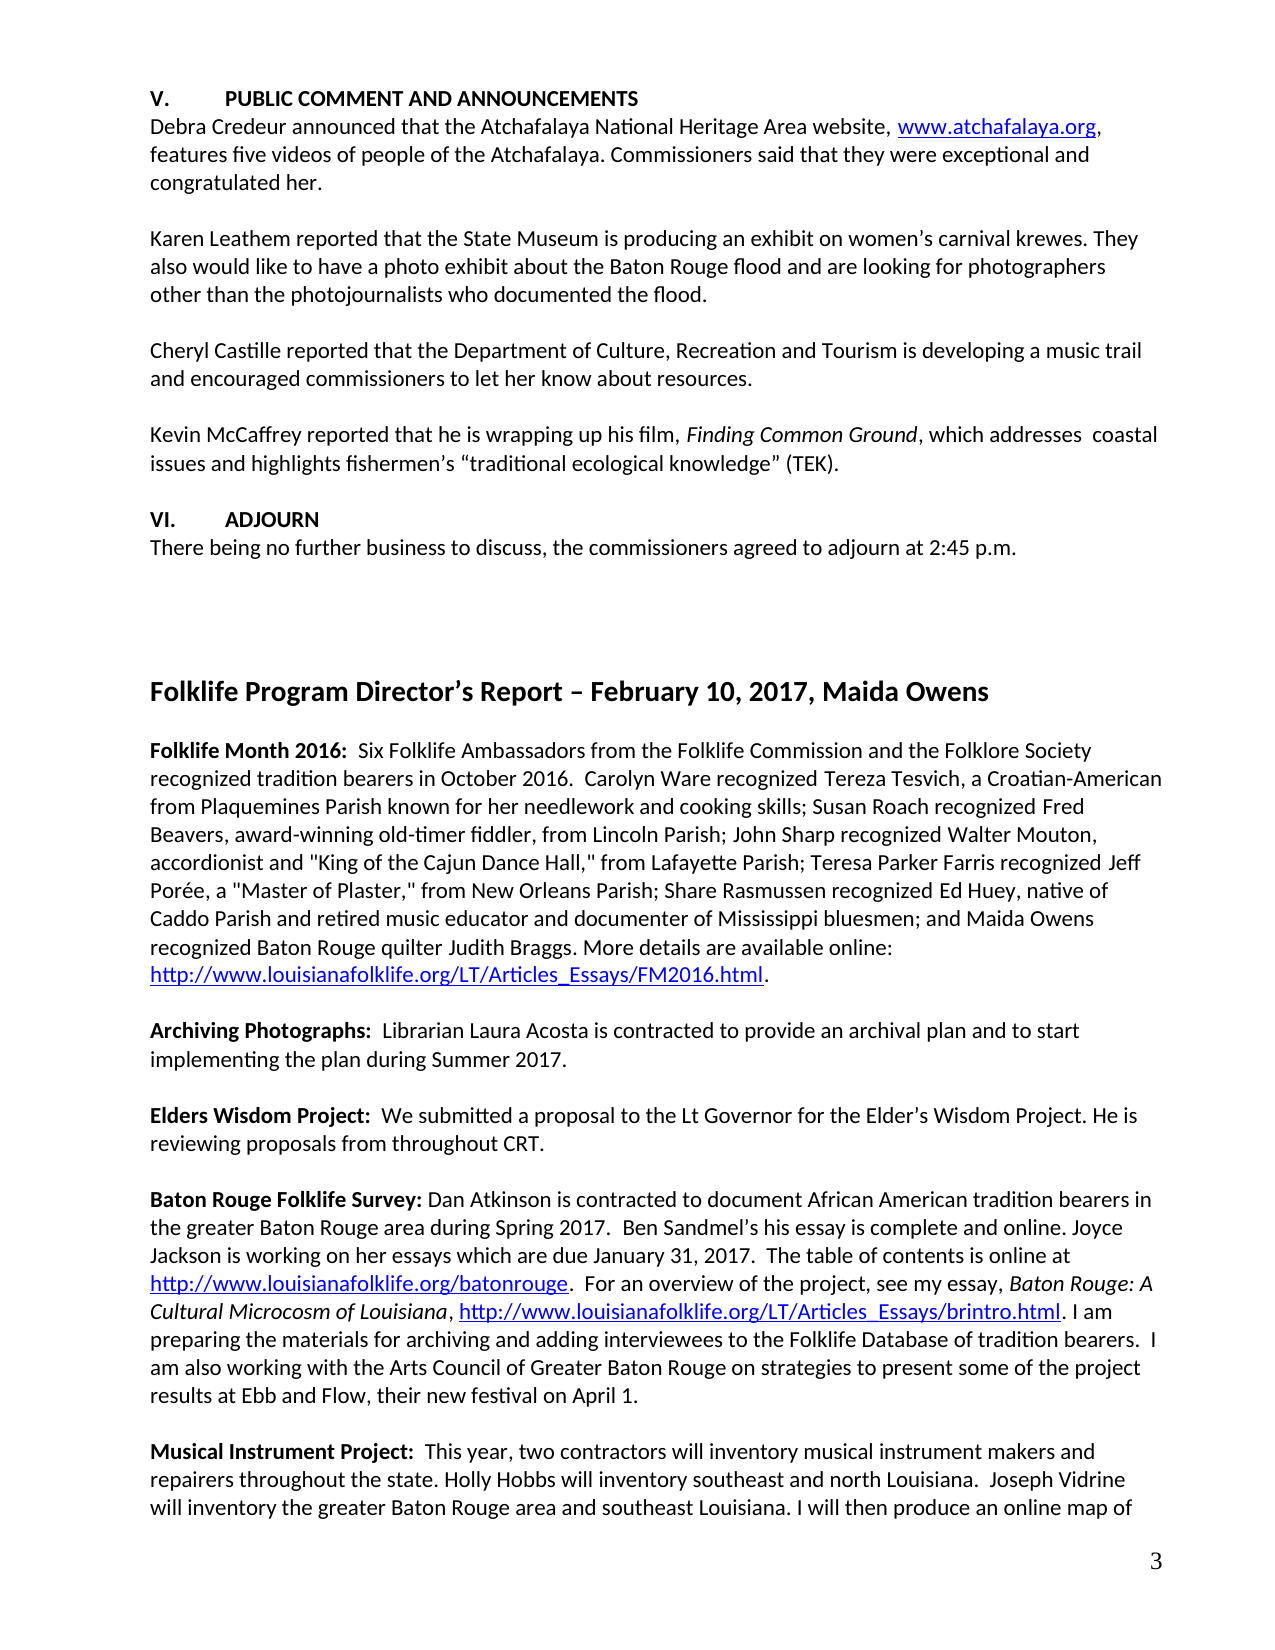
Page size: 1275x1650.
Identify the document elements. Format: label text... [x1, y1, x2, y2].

text Elders Wisdom Project: We submitted a proposal to the Lt Governor for the Elder’s Wisdom Project. He is reviewing proposals from throughout CRT. [150, 1101, 1162, 1157]
text Debra Credeur announced that the Atchafalaya National Heritage Area website, www.atchafalaya.org, features five videos of people of the Atchafalaya. Commissioners said that they were exceptional and congratulated her. [150, 112, 1162, 196]
text V. PUBLIC COMMENT AND ANNOUNCEMENTS [150, 84, 1162, 112]
text There being no further business to discuss, the commissioners agreed to adjourn at 2:45 p.m. [150, 533, 1162, 561]
text VI. ADJOURN [150, 505, 1162, 533]
text Folklife Program Director’s Report – February 10, 2017, Maida Owens [150, 673, 1162, 708]
text Archiving Photographs: Librarian Laura Acosta is contracted to provide an archival plan and to start implementing the plan during Summer 2017. [150, 1017, 1162, 1073]
text Kevin McCaffrey reported that he is wrapping up his film, Finding Common Ground, which addresses coastal issues and highlights fishermen’s “traditional ecological knowledge” (TEK). [150, 421, 1162, 477]
text Baton Rouge Folklife Survey: Dan Atkinson is contracted to document African American tradition bearers in the greater Baton Rouge area during Spring 2017. Ben Sandmel’s his essay is complete and online. Joyce Jackson is working on her essays which are due January 31, 2017. The table of contents is online at http://www.louisianafolklife.org/batonrouge. For an overview of the project, see my essay, Baton Rouge: A Cultural Microcosm of Louisiana, http://www.louisianafolklife.org/LT/Articles_Essays/brintro.html. I am preparing the materials for archiving and adding interviewees to the Folklife Database of tradition bearers. I am also working with the Arts Council of Greater Baton Rouge on strategies to present some of the project results at Ebb and Flow, their new festival on April 1. [150, 1185, 1162, 1409]
text Cheryl Castille reported that the Department of Culture, Recreation and Tourism is developing a music trail and encouraged commissioners to let her know about resources. [150, 337, 1162, 393]
text Karen Leathem reported that the State Museum is producing an exhibit on women’s carnival krewes. They also would like to have a photo exhibit about the Baton Rouge flood and are looking for photographers other than the photojournalists who documented the flood. [150, 224, 1162, 308]
text Folklife Month 2016: Six Folklife Ambassadors from the Folklife Commission and the Folklore Society recognized tradition bearers in October 2016. Carolyn Ware recognized Tereza Tesvich, a Croatian-American from Plaquemines Parish known for her needlework and cooking skills; Susan Roach recognized Fred Beavers, award-winning old-timer fiddler, from Lincoln Parish; John Sharp recognized Walter Mouton, accordionist and "King of the Cajun Dance Hall," from Lafayette Parish; Teresa Parker Farris recognized Jeff Porée, a "Master of Plaster," from New Orleans Parish; Share Rasmussen recognized Ed Huey, native of Caddo Parish and retired music educator and documenter of Mississippi bluesmen; and Maida Owens recognized Baton Rouge quilter Judith Braggs. More details are available online: http://www.louisianafolklife.org/LT/Articles_Essays/FM2016.html. [150, 736, 1162, 989]
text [150, 1437, 1162, 1521]
